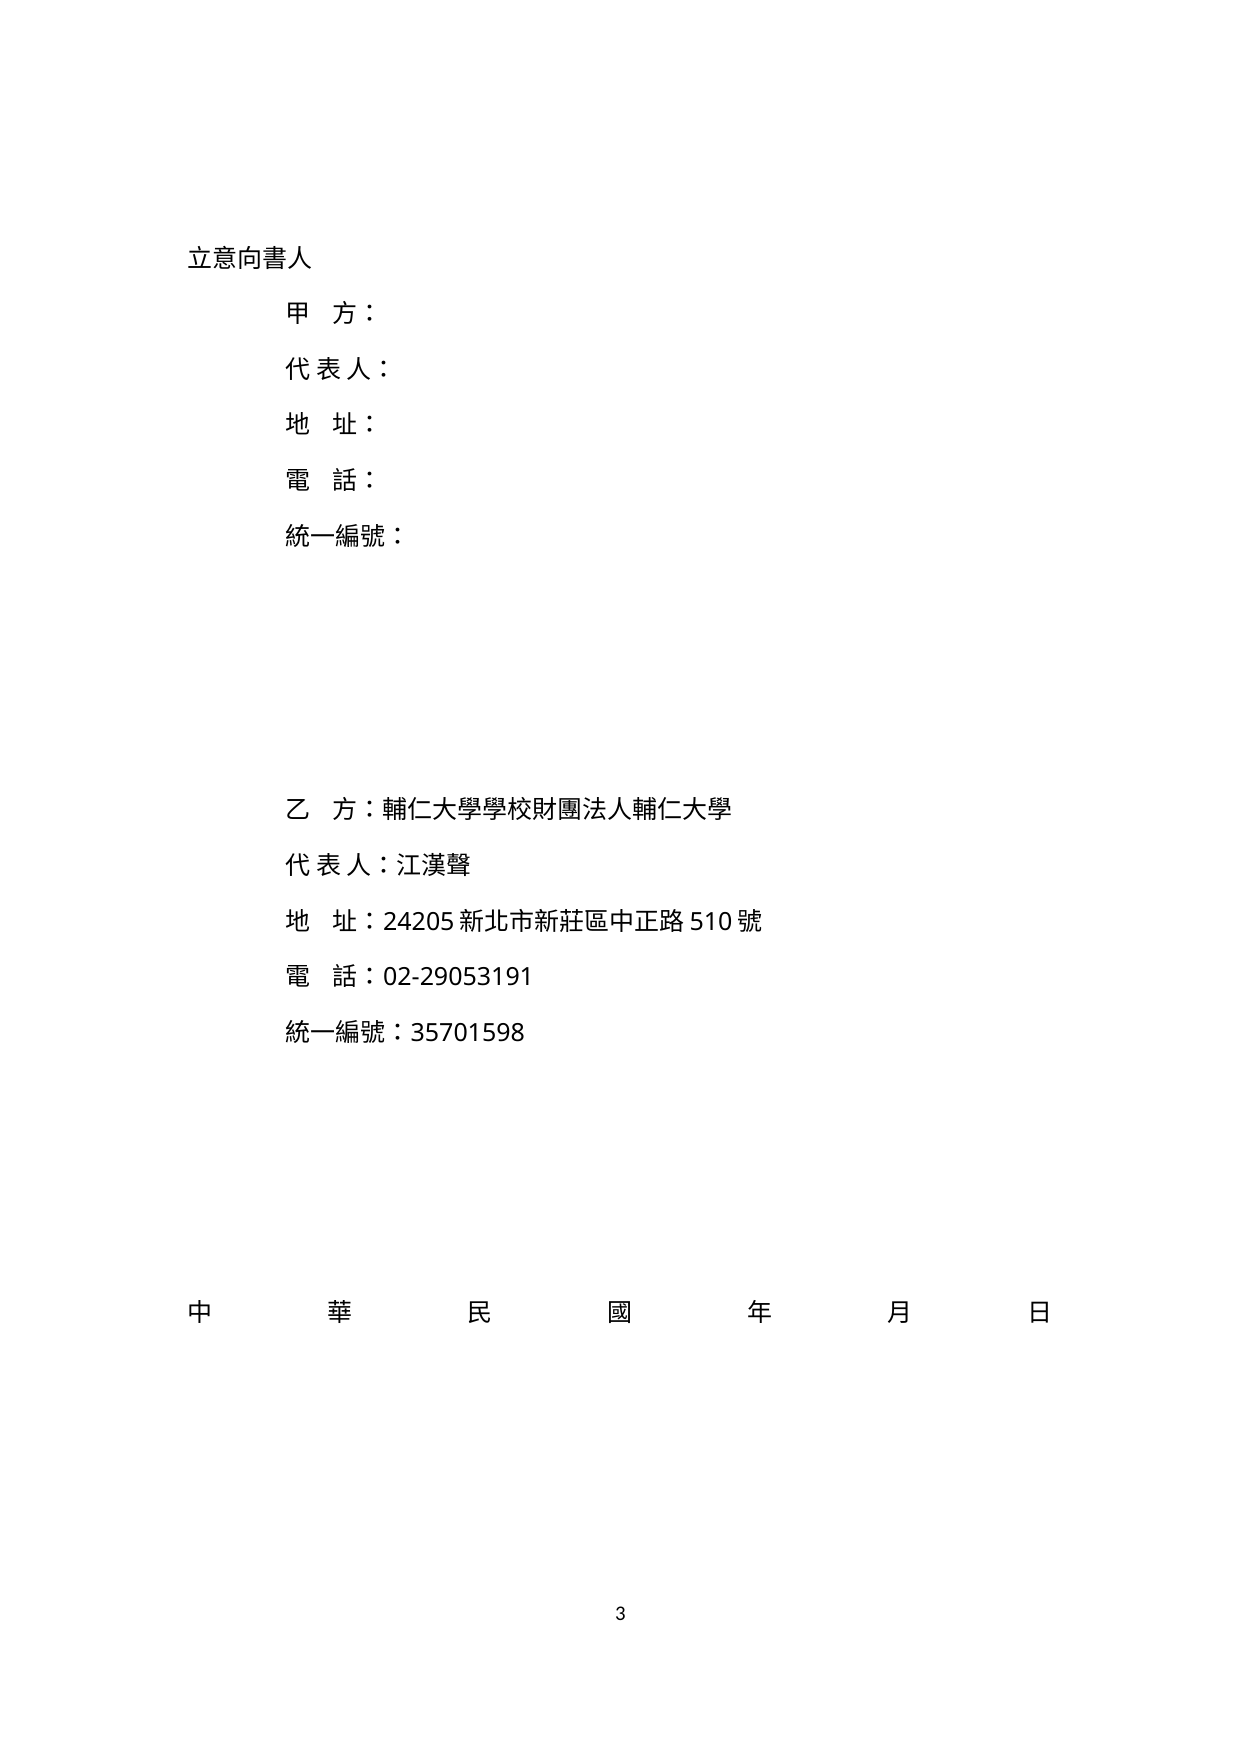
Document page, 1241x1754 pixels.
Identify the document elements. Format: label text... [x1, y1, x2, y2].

list 統一編號：35701598 [285, 1012, 1053, 1049]
list 甲 方： [285, 293, 1053, 331]
list 乙 方：輔仁大學學校財團法人輔仁大學 [285, 789, 1053, 827]
text 中華民國年月日 [187, 1292, 1053, 1330]
list 代 表 人： [285, 349, 1053, 386]
list 代 表 人：江漢聲 [285, 845, 1053, 882]
list 地 址： [285, 404, 1053, 442]
list 電 話：02-29053191 [285, 956, 1053, 993]
list 電 話： [285, 460, 1053, 497]
list 統一編號： [285, 516, 1053, 553]
list 地 址：24205新北市新莊區中正路510號 [285, 900, 1053, 938]
text 立意向書人 [187, 237, 1053, 275]
